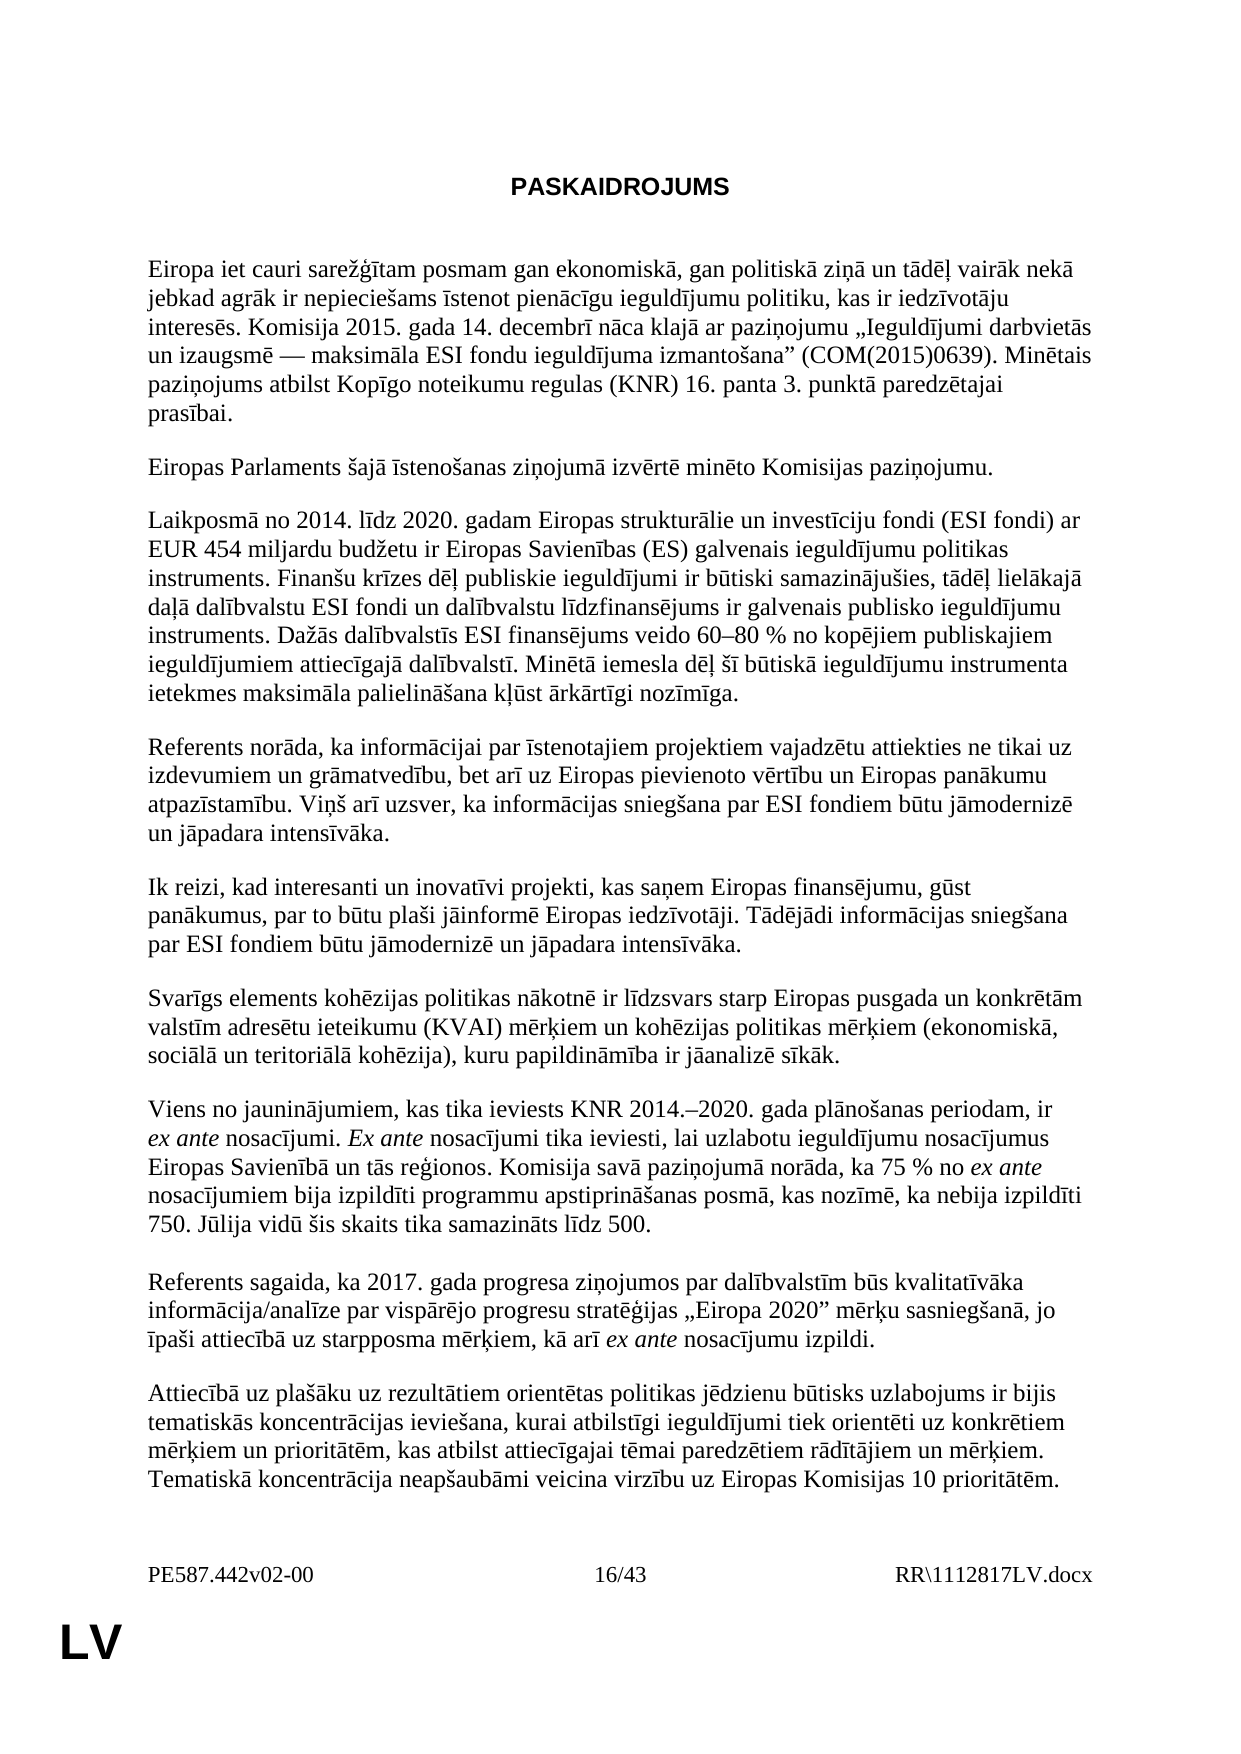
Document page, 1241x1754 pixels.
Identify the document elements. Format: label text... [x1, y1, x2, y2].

subtitle PASKAIDROJUMS [148, 172, 1092, 201]
text Viens no jauninājumiem, kas tika ieviests KNR 2014.–2020. gada plānošanas periodam, ir ex ante nosacījumi. Ex ante nosacījumi tika ieviesti, lai uzlabotu ieguldījumu nosacījumus Eiropas Savienībā un tās reģionos. Komisija savā paziņojumā norāda, ka 75 % no ex ante nosacījumiem bija izpildīti programmu apstiprināšanas posmā, kas nozīmē, ka nebija izpildīti 750. Jūlija vidū šis skaits tika samazināts līdz 500. [148, 1094, 1092, 1238]
text Svarīgs elements kohēzijas politikas nākotnē ir līdzsvars starp Eiropas pusgada un konkrētām valstīm adresētu ieteikumu (KVAI) mērķiem un kohēzijas politikas mērķiem (ekonomiskā, sociālā un teritoriālā kohēzija), kuru papildināmība ir jāanalizē sīkāk. [148, 983, 1092, 1069]
text Eiropa iet cauri sarežģītam posmam gan ekonomiskā, gan politiskā ziņā un tādēļ vairāk nekā jebkad agrāk ir nepieciešams īstenot pienācīgu ieguldījumu politiku, kas ir iedzīvotāju interesēs. Komisija 2015. gada 14. decembrī nāca klajā ar paziņojumu „Ieguldījumi darbvietās un izaugsmē — maksimāla ESI fondu ieguldījuma izmantošana” (COM(2015)0639). Minētais paziņojums atbilst Kopīgo noteikumu regulas (KNR) 16. panta 3. punktā paredzētajai prasībai. [148, 254, 1092, 427]
text Eiropas Parlaments šajā īstenošanas ziņojumā izvērtē minēto Komisijas paziņojumu. [148, 452, 1092, 481]
text Ik reizi, kad interesanti un inovatīvi projekti, kas saņem Eiropas finansējumu, gūst panākumus, par to būtu plaši jāinformē Eiropas iedzīvotāji. Tādējādi informācijas sniegšana par ESI fondiem būtu jāmodernizē un jāpadara intensīvāka. [148, 872, 1092, 958]
text Referents sagaida, ka 2017. gada progresa ziņojumos par dalībvalstīm būs kvalitatīvāka informācija/analīze par vispārējo progresu stratēģijas „Eiropa 2020” mērķu sasniegšanā, jo īpaši attiecībā uz starpposma mērķiem, kā arī ex ante nosacījumu izpildi. [148, 1267, 1092, 1353]
text Attiecībā uz plašāku uz rezultātiem orientētas politikas jēdzienu būtisks uzlabojums ir bijis tematiskās koncentrācijas ieviešana, kurai atbilstīgi ieguldījumi tiek orientēti uz konkrētiem mērķiem un prioritātēm, kas atbilst attiecīgajai tēmai paredzētiem rādītājiem un mērķiem. Tematiskā koncentrācija neapšaubāmi veicina virzību uz Eiropas Komisijas 10 prioritātēm. [148, 1378, 1092, 1493]
text Laikposmā no 2014. līdz 2020. gadam Eiropas strukturālie un investīciju fondi (ESI fondi) ar EUR 454 miljardu budžetu ir Eiropas Savienības (ES) galvenais ieguldījumu politikas instruments. Finanšu krīzes dēļ publiskie ieguldījumi ir būtiski samazinājušies, tādēļ lielākajā daļā dalībvalstu ESI fondi un dalībvalstu līdzfinansējums ir galvenais publisko ieguldījumu instruments. Dažās dalībvalstīs ESI finansējums veido 60–80 % no kopējiem publiskajiem ieguldījumiem attiecīgajā dalībvalstī. Minētā iemesla dēļ šī būtiskā ieguldījumu instrumenta ietekmes maksimāla palielināšana kļūst ārkārtīgi nozīmīga. [148, 506, 1092, 707]
text Referents norāda, ka informācijai par īstenotajiem projektiem vajadzētu attiekties ne tikai uz izdevumiem un grāmatvedību, bet arī uz Eiropas pievienoto vērtību un Eiropas panākumu atpazīstamību. Viņš arī uzsver, ka informācijas sniegšana par ESI fondiem būtu jāmodernizē un jāpadara intensīvāka. [148, 732, 1092, 847]
